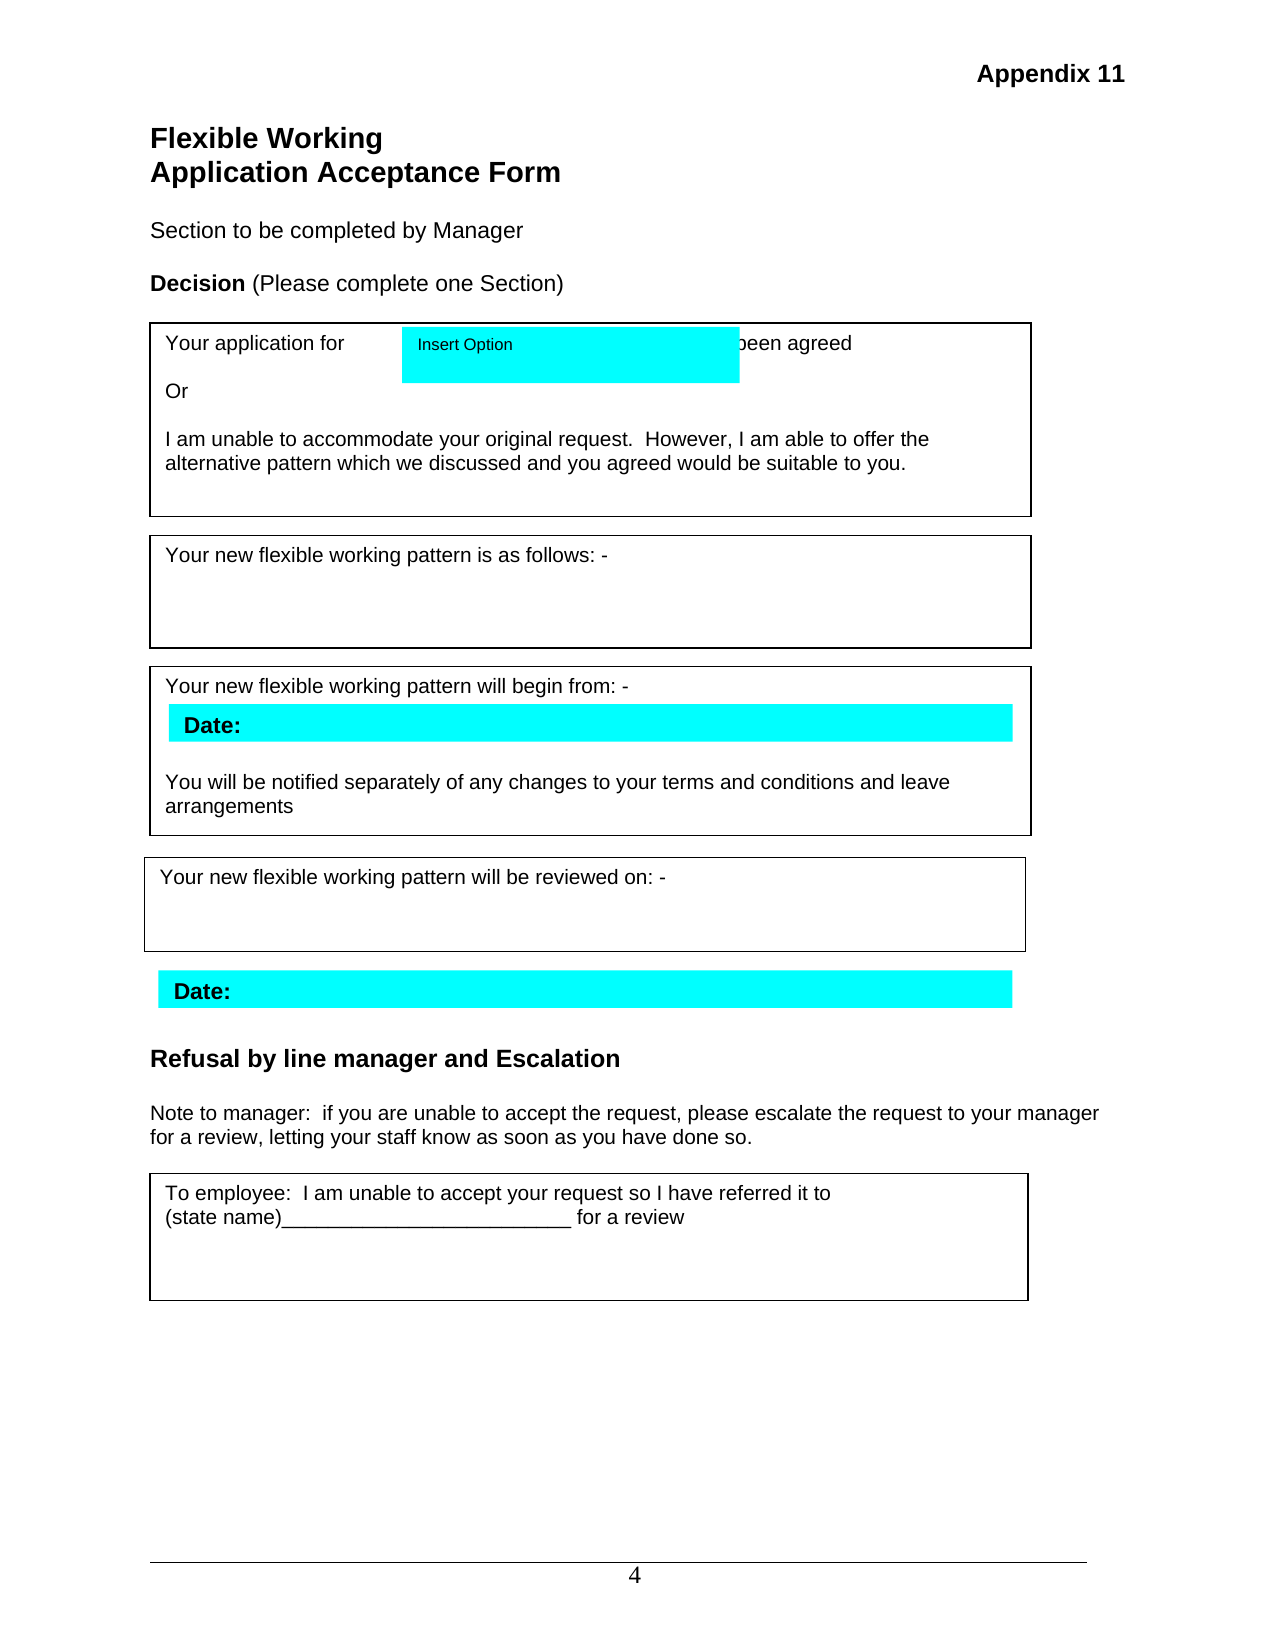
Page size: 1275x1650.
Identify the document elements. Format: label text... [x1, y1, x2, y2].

text Section to be completed by Manager [150, 217, 1125, 243]
text Application Acceptance Form [150, 155, 1125, 188]
text Decision (Please complete one Section) [150, 270, 1125, 296]
text Note to manager: if you are unable to accept the request, please escalate the request to your manager for a review, letting your staff know as soon as you have done so. [150, 1101, 1125, 1149]
text Refusal by line manager and Escalation [150, 1044, 1125, 1072]
text Flexible Working [150, 121, 1125, 155]
text Appendix 11 [150, 59, 1125, 88]
